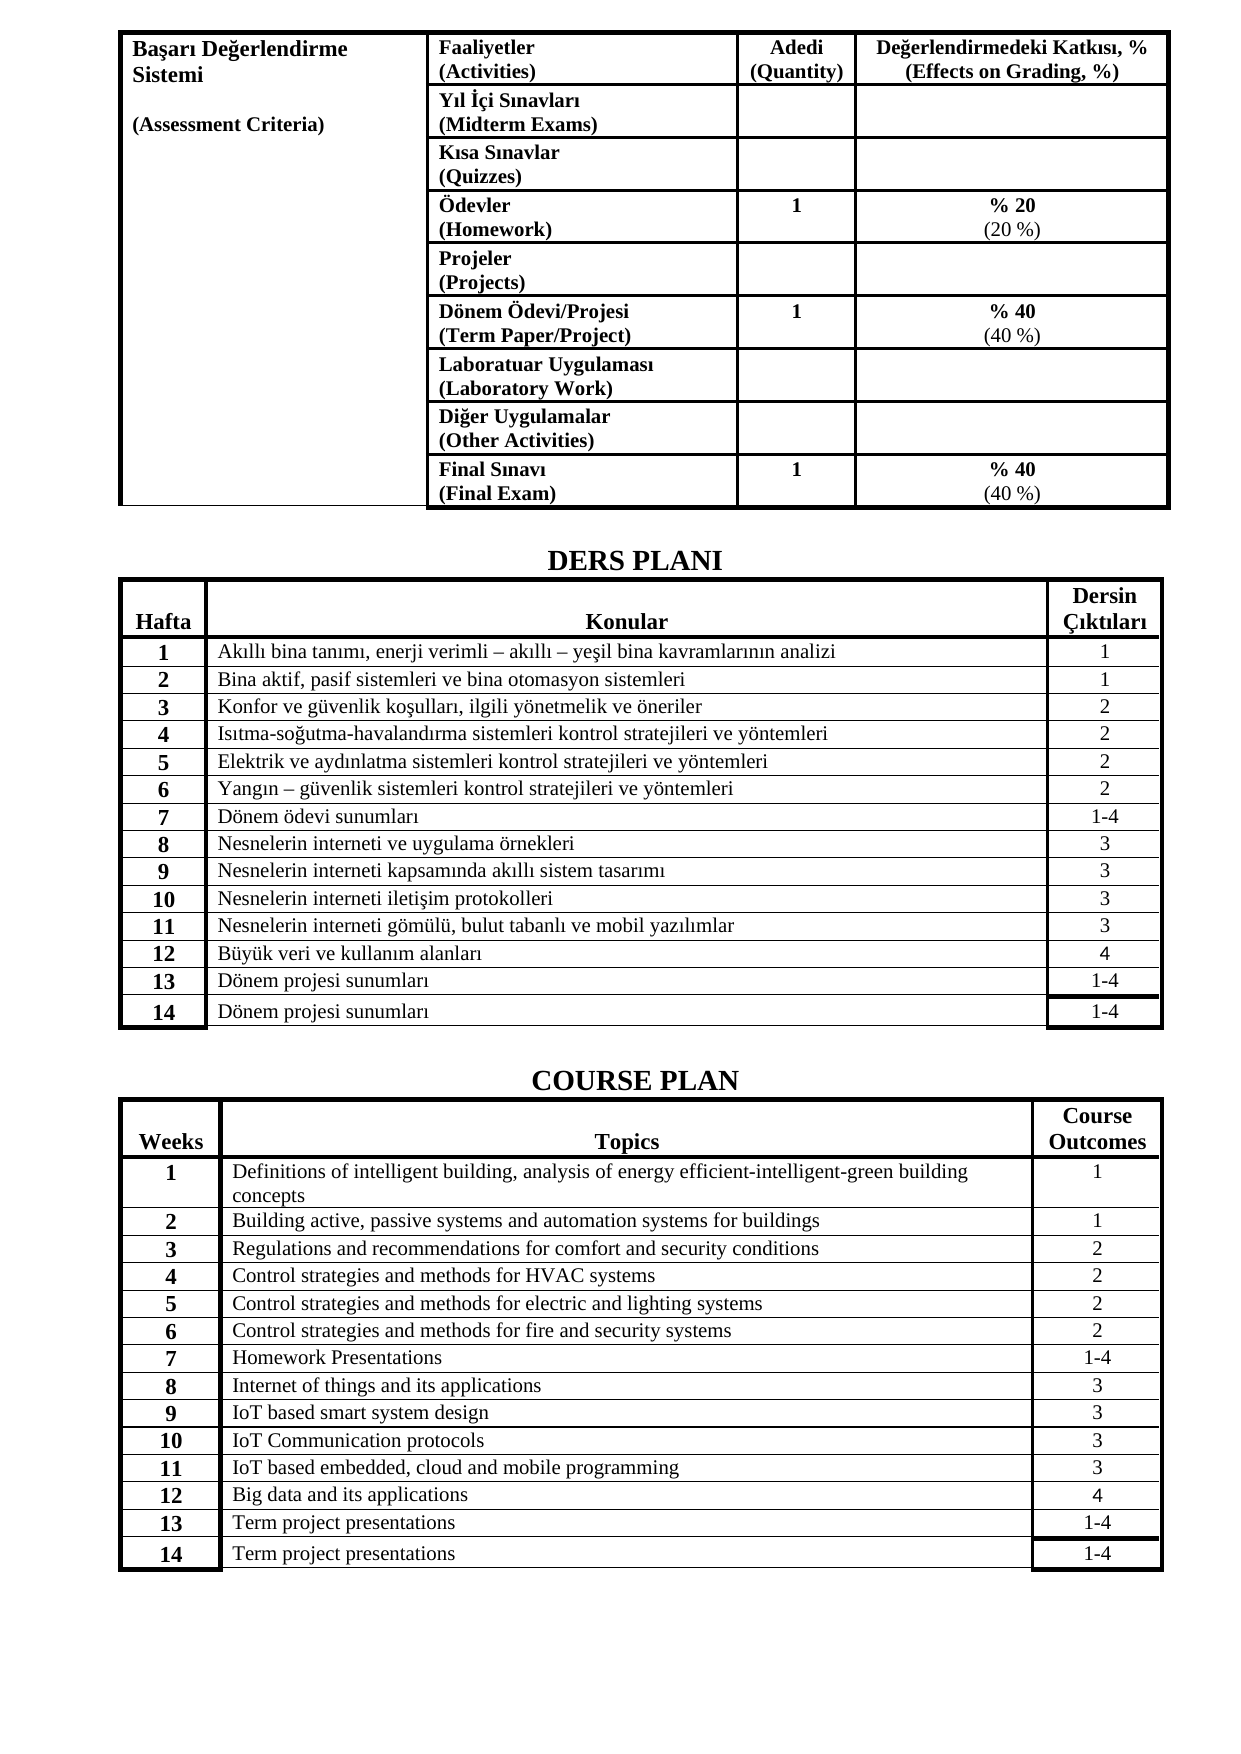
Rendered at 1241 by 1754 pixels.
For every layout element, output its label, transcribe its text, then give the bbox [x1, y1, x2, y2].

table_cell 13 [123, 968, 204, 994]
table_cell 14 [123, 995, 204, 1025]
table_cell Definitions of intelligent building, analysis of energy efficient-intelligent-green building concepts [223, 1159, 1031, 1207]
table_cell 11 [123, 1455, 218, 1481]
table_cell [857, 403, 1166, 452]
table_cell 2 [1049, 748, 1160, 775]
table_cell 1 [123, 1159, 218, 1207]
table_cell 1-4 [1049, 803, 1160, 830]
text COURSE PLAN [118, 1063, 1152, 1097]
table_cell 1-4 [1034, 1344, 1160, 1372]
table_cell Akıllı bina tanımı, enerji verimli – akıllı – yeşil bina kavramlarının analizi [208, 639, 1046, 666]
table_cell 10 [123, 1428, 218, 1454]
table_cell 4 [1049, 940, 1160, 967]
table_cell 1 [1049, 666, 1160, 693]
table_header Dersin Çıktıları [1049, 582, 1160, 634]
table_cell [739, 403, 854, 452]
table_cell Regulations and recommendations for comfort and security conditions [223, 1236, 1031, 1262]
table_cell 3 [1049, 885, 1160, 912]
table_cell 9 [123, 1400, 218, 1426]
table_cell % 20 (20 %) [857, 192, 1166, 241]
table_cell [739, 244, 854, 294]
table_cell 4 [123, 721, 204, 748]
table_cell 13 [123, 1510, 218, 1536]
table_cell Term project presentations [223, 1510, 1031, 1536]
table_cell Isıtma-soğutma-havalandırma sistemleri kontrol stratejileri ve yöntemleri [208, 721, 1046, 748]
table_cell 9 [123, 858, 204, 885]
table_cell Ödevler (Homework) [429, 192, 736, 241]
table_cell 4 [1034, 1481, 1160, 1509]
table_cell 3 [1049, 857, 1160, 885]
table_cell 2 [1034, 1262, 1160, 1289]
table_cell 8 [123, 831, 204, 857]
table_cell 2 [1049, 775, 1160, 802]
table_cell Building active, passive systems and automation systems for buildings [223, 1208, 1031, 1235]
table_cell Final Sınavı (Final Exam) [429, 456, 736, 505]
table_cell 1-4 [1049, 967, 1160, 994]
table_cell Elektrik ve aydınlatma sistemleri kontrol stratejileri ve yöntemleri [208, 749, 1046, 775]
table_cell Dönem projesi sunumları [208, 995, 1046, 1025]
table_cell 1 [1049, 635, 1160, 666]
table_cell 3 [1034, 1426, 1160, 1454]
table_cell 2 [1034, 1317, 1160, 1344]
text DERS PLANI [118, 543, 1152, 577]
table_cell 1-4 [1049, 994, 1160, 1025]
table_cell [857, 139, 1166, 188]
table_cell Faaliyetler (Activities) [429, 35, 736, 83]
table_cell 1-4 [1034, 1509, 1160, 1536]
table_cell 10 [123, 886, 204, 912]
table_cell 1 [1034, 1207, 1160, 1235]
table_cell 3 [123, 694, 204, 720]
table_cell Dönem Ödevi/Projesi (Term Paper/Project) [429, 297, 736, 347]
table_cell 8 [123, 1373, 218, 1399]
table_cell 2 [123, 1208, 218, 1235]
table_cell 12 [123, 1482, 218, 1509]
table_header Hafta [123, 582, 204, 634]
table_cell 11 [123, 913, 204, 939]
table_header Konular [208, 582, 1046, 634]
table_cell [857, 244, 1166, 294]
table_cell 7 [123, 804, 204, 830]
table_cell 1-4 [1034, 1536, 1160, 1567]
table_cell 2 [1049, 693, 1160, 720]
table_cell 1 [739, 192, 854, 241]
table_cell Başarı Değerlendirme Sistemi (Assessment Criteria) [123, 35, 426, 505]
table_header Course Outcomes [1034, 1102, 1160, 1154]
table_cell Diğer Uygulamalar (Other Activities) [429, 403, 736, 452]
table_cell Big data and its applications [223, 1482, 1031, 1509]
table_cell Konfor ve güvenlik koşulları, ilgili yönetmelik ve öneriler [208, 694, 1046, 720]
table_cell Dönem projesi sunumları [208, 968, 1046, 994]
table_cell Yangın – güvenlik sistemleri kontrol stratejileri ve yöntemleri [208, 776, 1046, 802]
table_cell IoT based smart system design [223, 1400, 1031, 1426]
table_cell Nesnelerin interneti iletişim protokolleri [208, 886, 1046, 912]
table_cell Nesnelerin interneti ve uygulama örnekleri [208, 831, 1046, 857]
table_cell Control strategies and methods for electric and lighting systems [223, 1291, 1031, 1317]
table_cell Term project presentations [223, 1537, 1031, 1567]
table_cell Nesnelerin interneti kapsamında akıllı sistem tasarımı [208, 858, 1046, 885]
table_cell 1 [739, 456, 854, 505]
table_header Topics [223, 1102, 1031, 1154]
table_cell Control strategies and methods for fire and security systems [223, 1318, 1031, 1344]
table_cell 14 [123, 1537, 218, 1567]
table_cell Laboratuar Uygulaması (Laboratory Work) [429, 350, 736, 400]
table_cell % 40 (40 %) [857, 297, 1166, 347]
table_cell Kısa Sınavlar (Quizzes) [429, 139, 736, 188]
table_cell 3 [1034, 1372, 1160, 1399]
table_cell 2 [1049, 720, 1160, 748]
table_cell 3 [1034, 1454, 1160, 1481]
table_cell Adedi (Quantity) [739, 35, 854, 83]
table_cell Yıl İçi Sınavları (Midterm Exams) [429, 86, 736, 136]
table_cell Büyük veri ve kullanım alanları [208, 941, 1046, 967]
table_cell 3 [123, 1236, 218, 1262]
table_cell Internet of things and its applications [223, 1373, 1031, 1399]
table_cell [857, 350, 1166, 400]
table_cell 1 [1034, 1155, 1160, 1207]
table_cell Projeler (Projects) [429, 244, 736, 294]
table_cell 3 [1049, 830, 1160, 857]
table_cell 5 [123, 1291, 218, 1317]
table_cell [739, 139, 854, 188]
table_cell Değerlendirmedeki Katkısı, % (Effects on Grading, %) [857, 35, 1166, 83]
table_cell Homework Presentations [223, 1345, 1031, 1372]
table_cell 1 [123, 639, 204, 666]
table_cell Nesnelerin interneti gömülü, bulut tabanlı ve mobil yazılımlar [208, 913, 1046, 939]
table_cell Dönem ödevi sunumları [208, 804, 1046, 830]
table_cell [739, 350, 854, 400]
table_cell % 40 (40 %) [857, 456, 1166, 505]
table_header Weeks [123, 1102, 218, 1154]
table_cell 5 [123, 749, 204, 775]
table_cell 2 [1034, 1290, 1160, 1317]
table_cell 3 [1049, 912, 1160, 939]
table_cell 4 [123, 1263, 218, 1289]
table_cell 2 [1034, 1235, 1160, 1262]
table_cell 12 [123, 941, 204, 967]
table_cell Control strategies and methods for HVAC systems [223, 1263, 1031, 1289]
table_cell [739, 86, 854, 136]
table_cell 3 [1034, 1399, 1160, 1426]
table_cell 2 [123, 667, 204, 693]
table_cell 7 [123, 1345, 218, 1372]
table_cell 1 [739, 297, 854, 347]
table_cell [857, 86, 1166, 136]
table_cell IoT based embedded, cloud and mobile programming [223, 1455, 1031, 1481]
table_cell 6 [123, 1318, 218, 1344]
table_cell 6 [123, 776, 204, 802]
table_cell Bina aktif, pasif sistemleri ve bina otomasyon sistemleri [208, 667, 1046, 693]
table_cell IoT Communication protocols [223, 1428, 1031, 1454]
